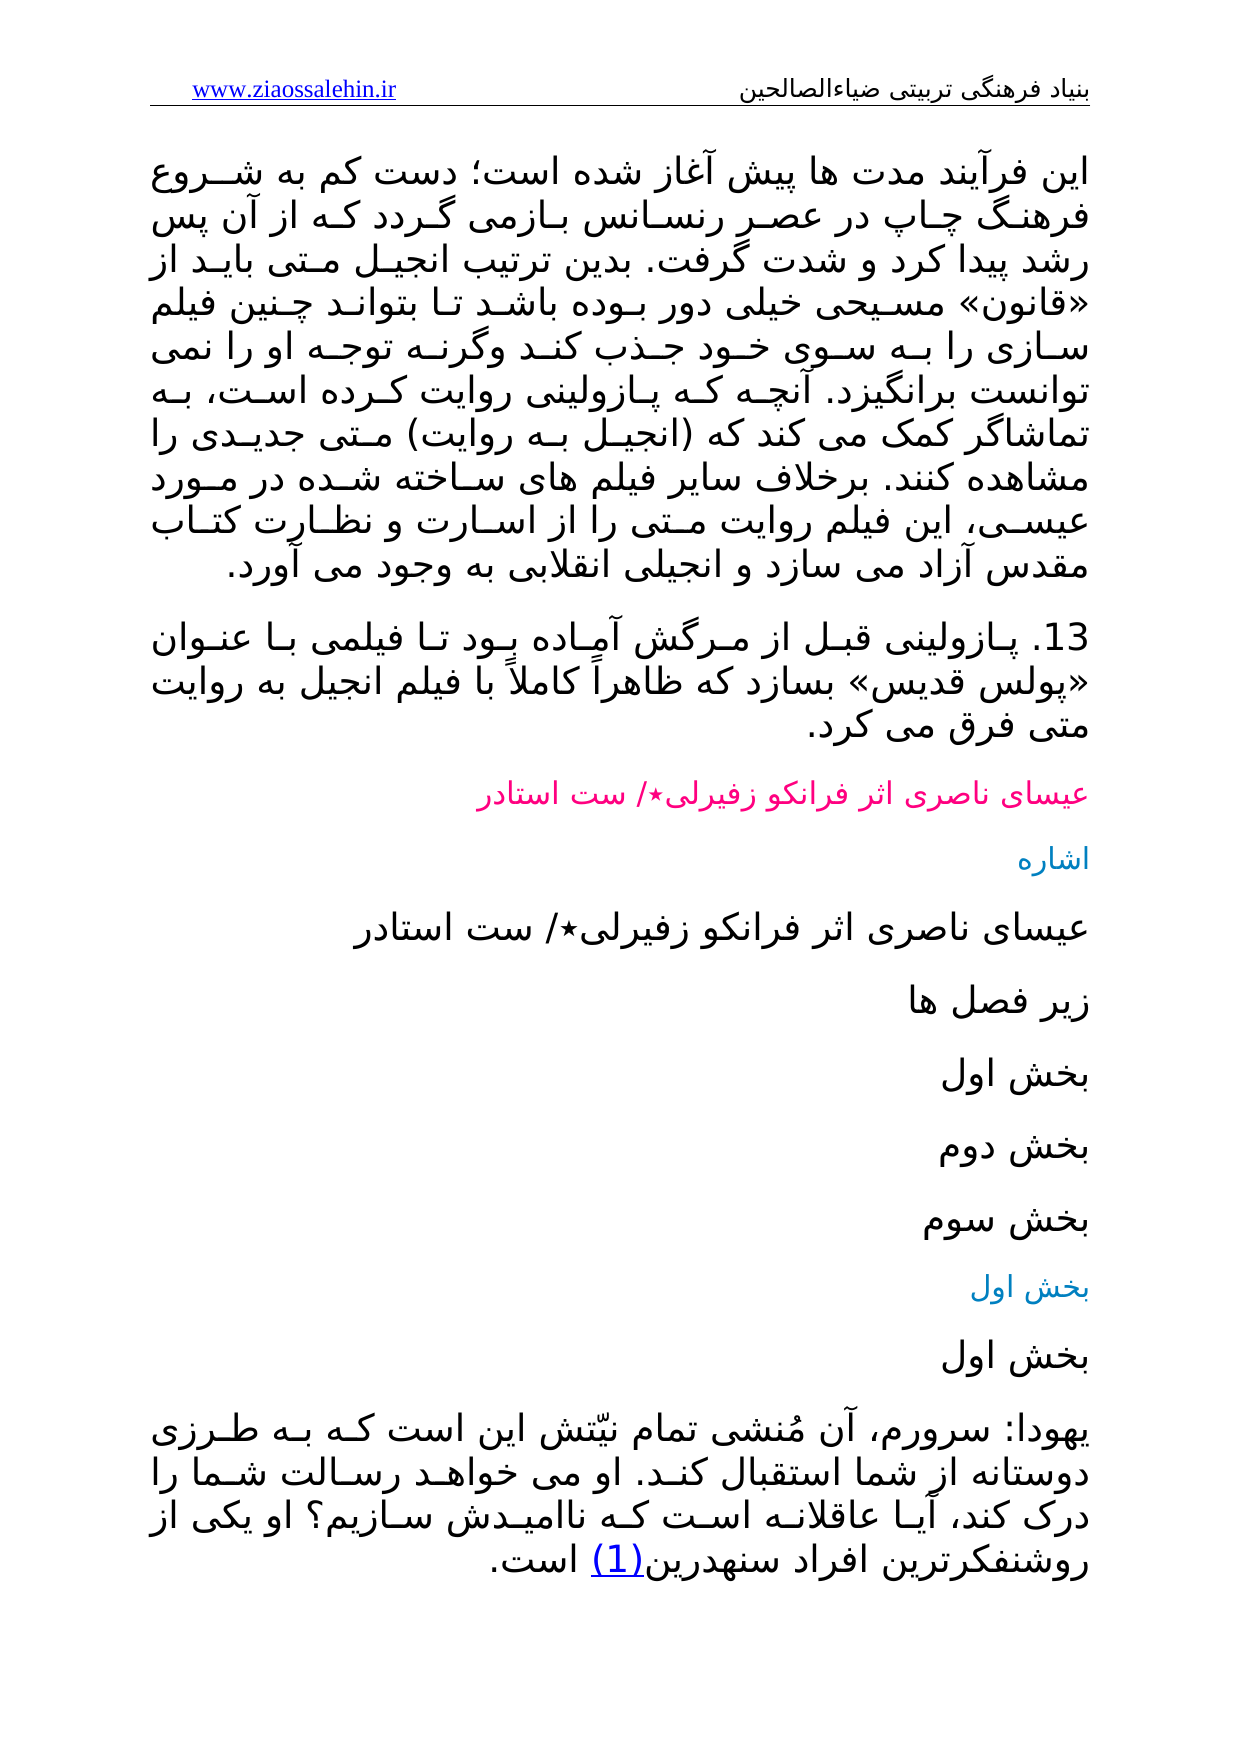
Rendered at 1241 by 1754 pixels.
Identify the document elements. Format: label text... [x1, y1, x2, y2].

text بخش اول [150, 1334, 1090, 1378]
subtitle عیسای ناصری اثر فرانکو زفیرلی٭/ ست استادر [150, 776, 1090, 812]
text یهودا: سرورم، آن مُنشی تمام نیّتش این است که به طرزی دوستانه از شما استقبال کند. او می خواهد رسالت شما را درک کند، آیا عاقلانه است که ناامیدش سازیم؟ او یکی از روشنفکرترین افراد سنهدرین(1) است. [150, 1407, 1090, 1581]
text بخش سوم [150, 1197, 1090, 1241]
subtitle بخش اول [150, 1270, 1090, 1305]
text زیر فصل ها [150, 978, 1090, 1022]
text بخش اول [150, 1051, 1090, 1095]
text بخش دوم [150, 1124, 1090, 1168]
text این فرآیند مدت ها پیش آغاز شده است؛ دست کم به شروع فرهنگ چاپ در عصر رنسانس بازمی گردد که از آن پس رشد پیدا کرد و شدت گرفت. بدین ترتیب انجیل متی باید از «قانون» مسیحی خیلی دور بوده باشد تا بتواند چنین فیلم سازی را به سوی خود جذب کند وگرنه توجه او را نمی توانست برانگیزد. آنچه که پازولینی روایت کرده است، به تماشاگر کمک می کند که (انجیل به روایت) متی جدیدی را مشاهده کنند. برخلاف سایر فیلم های ساخته شده در مورد عیسی، این فیلم روایت متی را از اسارت و نظارت کتاب مقدس آزاد می سازد و انجیلی انقلابی به وجود می آورد. [150, 150, 1090, 586]
text عیسای ناصری اثر فرانکو زفیرلی٭/ ست استادر [150, 906, 1090, 949]
text 13. پازولینی قبل از مرگش آماده بود تا فیلمی با عنوان «پولس قدیس» بسازد که ظاهراً کاملاً با فیلم انجیل به روایت متی فرق می کرد. [150, 616, 1090, 747]
subtitle اشاره [150, 841, 1090, 876]
